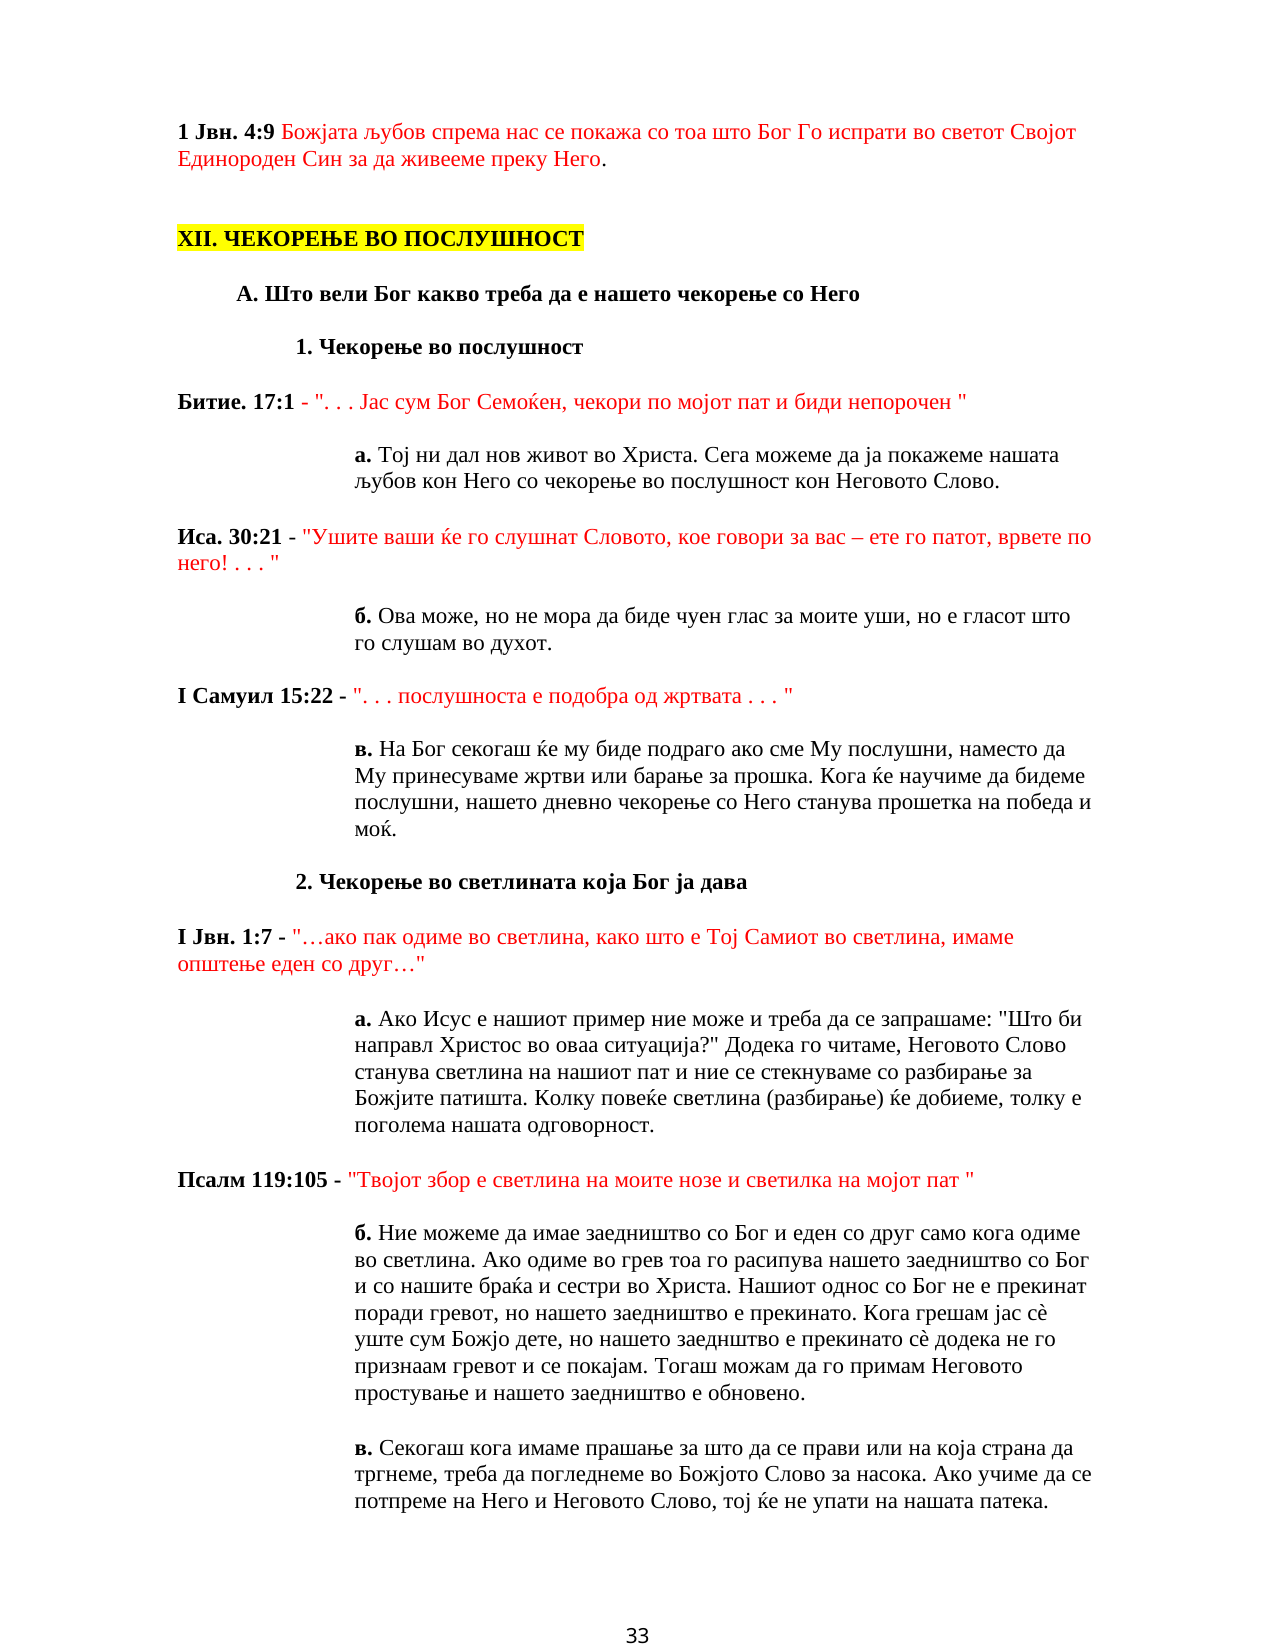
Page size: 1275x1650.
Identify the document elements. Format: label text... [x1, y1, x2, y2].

text в. Секогаш кога имаме прашање за што да се прави или на која страна да тргнеме, треба да погледнеме во Божјото Слово за насока. Ако учиме да се потпреме на Него и Неговото Слово, тој ќе не упати на нашата патека. [354, 1433, 1098, 1513]
text Иса. 30:21 - "Ушите ваши ќе го слушнат Словото, кое говори за вас – ете го патот, врвете по него! . . . " [177, 522, 1098, 576]
text 1. Чекорење во послушност [295, 333, 1098, 388]
text А. Што вели Бог какво треба да е нашето чекорење со Него [236, 279, 1098, 306]
text 1 Јвн. 4:9 Божјата љубов спрема нас се покажа со тоа што Бог Го испрати во светот Својот Единороден Син за да живееме преку Него. [177, 118, 1098, 171]
text а. Тој ни дал нов живот во Христа. Сега можеме да ја покажеме нашата љубов кон Него со чекорење во послушност кон Неговото Слово. [354, 441, 1098, 522]
text Битие. 17:1 - ". . . Јас сум Бог Семоќен, чекори по мојот пат и биди непорочен " [177, 388, 1098, 414]
text в. На Бог секогаш ќе му биде подраго ако сме Му послушни, наместо да Му принесуваме жртви или барање за прошка. Кога ќе научиме да бидеме послушни, нашето дневно чекорење со Него станува прошетка на победа и моќ. [354, 735, 1098, 841]
text а. Ако Исус е нашиот пример ние може и треба да се запрашаме: "Што би направл Христос во оваа ситуација?" Додека го читаме, Неговото Слово станува светлина на нашиот пат и ние се стекнуваме со разбирање за Божјите патишта. Колку повеќе светлина (разбирање) ќе добиеме, толку е поголема нашата одговорност. [354, 1004, 1098, 1166]
text б. Ние можеме да имае заедништво со Бог и еден со друг само кога одиме во светлина. Ако одиме во грев тоа го расипува нашето заедништво со Бог и со нашите браќа и сестри во Христа. Нашиот однос со Бог не е прекинат поради гревот, но нашето заедништво е прекинато. Кога грешам јас сè уште сум Божјо дете, но нашето заеднштво е прекинато сè додека не го признаам гревот и се покајам. Тогаш можам да го примам Неговото простување и нашето заедништво е обновено. [354, 1219, 1098, 1405]
text Псалм 119:105 - "Твојот збор е светлина на моите нозе и светилка на мојот пат " [177, 1166, 1098, 1192]
text I Самуил 15:22 - ". . . послушноста е подобра од жртвата . . . " [177, 682, 1098, 708]
text б. Ова може, но не мора да биде чуен глас за моите уши, но е гласот што го слушам во духот. [354, 602, 1098, 655]
text 2. Чекорење во светлината која Бог ја дава [295, 868, 1098, 923]
text XII. ЧЕКОРЕЊЕ ВО ПОСЛУШНОСТ [177, 224, 1098, 279]
text I Јвн. 1:7 - "…ако пак одиме во светлина, како што е Тој Самиот во светлина, имаме општење еден со друг…" [177, 923, 1098, 1004]
